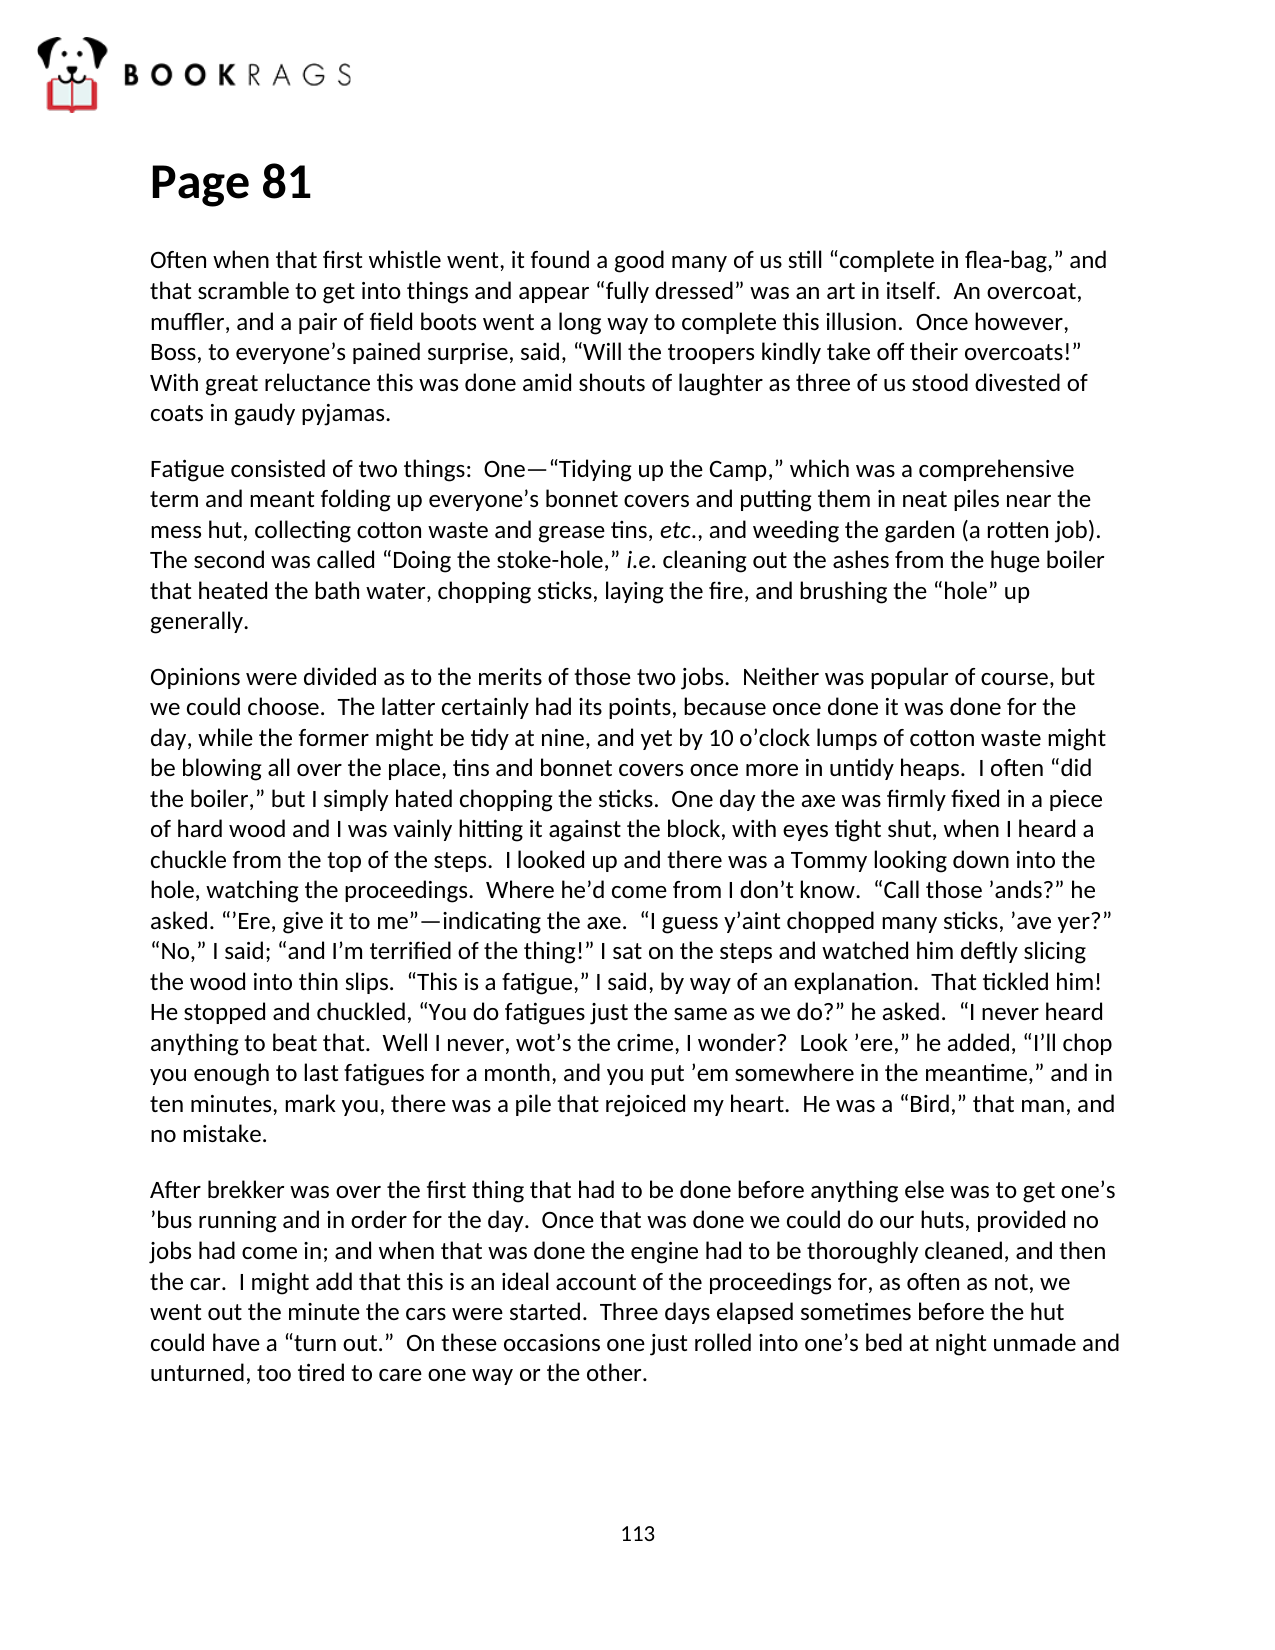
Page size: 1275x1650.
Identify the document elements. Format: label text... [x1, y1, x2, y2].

text Page 81 [150, 150, 1125, 211]
text Often when that first whistle went, it found a good many of us still “complete in flea-bag,” and that scramble to get into things and appear “fully dressed” was an art in itself. An overcoat, muffler, and a pair of field boots went a long way to complete this illusion. Once however, Boss, to everyone’s pained surprise, said, “Will the troopers kindly take off their overcoats!” With great reluctance this was done amid shouts of laughter as three of us stood divested of coats in gaudy pyjamas. [150, 244, 1125, 428]
text Fatigue consisted of two things: One—­“Tidying up the Camp,” which was a comprehensive term and meant folding up everyone’s bonnet covers and putting them in neat piles near the mess hut, collecting cotton waste and grease tins, etc., and weeding the garden (a rotten job). The second was called “Doing the stoke-hole,” i.e. cleaning out the ashes from the huge boiler that heated the bath water, chopping sticks, laying the fire, and brushing the “hole” up generally. [150, 453, 1125, 636]
text After brekker was over the first thing that had to be done before anything else was to get one’s ’bus running and in order for the day. Once that was done we could do our huts, provided no jobs had come in; and when that was done the engine had to be thoroughly cleaned, and then the car. I might add that this is an ideal account of the proceedings for, as often as not, we went out the minute the cars were started. Three days elapsed sometimes before the hut could have a “turn out.” On these occasions one just rolled into one’s bed at night unmade and unturned, too tired to care one way or the other. [150, 1174, 1125, 1388]
text Opinions were divided as to the merits of those two jobs. Neither was popular of course, but we could choose. The latter certainly had its points, because once done it was done for the day, while the former might be tidy at nine, and yet by 10 o’clock lumps of cotton waste might be blowing all over the place, tins and bonnet covers once more in untidy heaps. I often “did the boiler,” but I simply hated chopping the sticks. One day the axe was firmly fixed in a piece of hard wood and I was vainly hitting it against the block, with eyes tight shut, when I heard a chuckle from the top of the steps. I looked up and there was a Tommy looking down into the hole, watching the proceedings. Where he’d come from I don’t know. “Call those ’ands?” he asked. “’Ere, give it to me”—­indicating the axe. “I guess y’aint chopped many sticks, ’ave yer?” “No,” I said; “and I’m terrified of the thing!” I sat on the steps and watched him deftly slicing the wood into thin slips. “This is a fatigue,” I said, by way of an explanation. That tickled him! He stopped and chuckled, “You do fatigues just the same as we do?” he asked. “I never heard anything to beat that. Well I never, wot’s the crime, I wonder? Look ’ere,” he added, “I’ll chop you enough to last fatigues for a month, and you put ’em somewhere in the meantime,” and in ten minutes, mark you, there was a pile that rejoiced my heart. He was a “Bird,” that man, and no mistake. [150, 661, 1125, 1149]
picture [37, 37, 351, 113]
